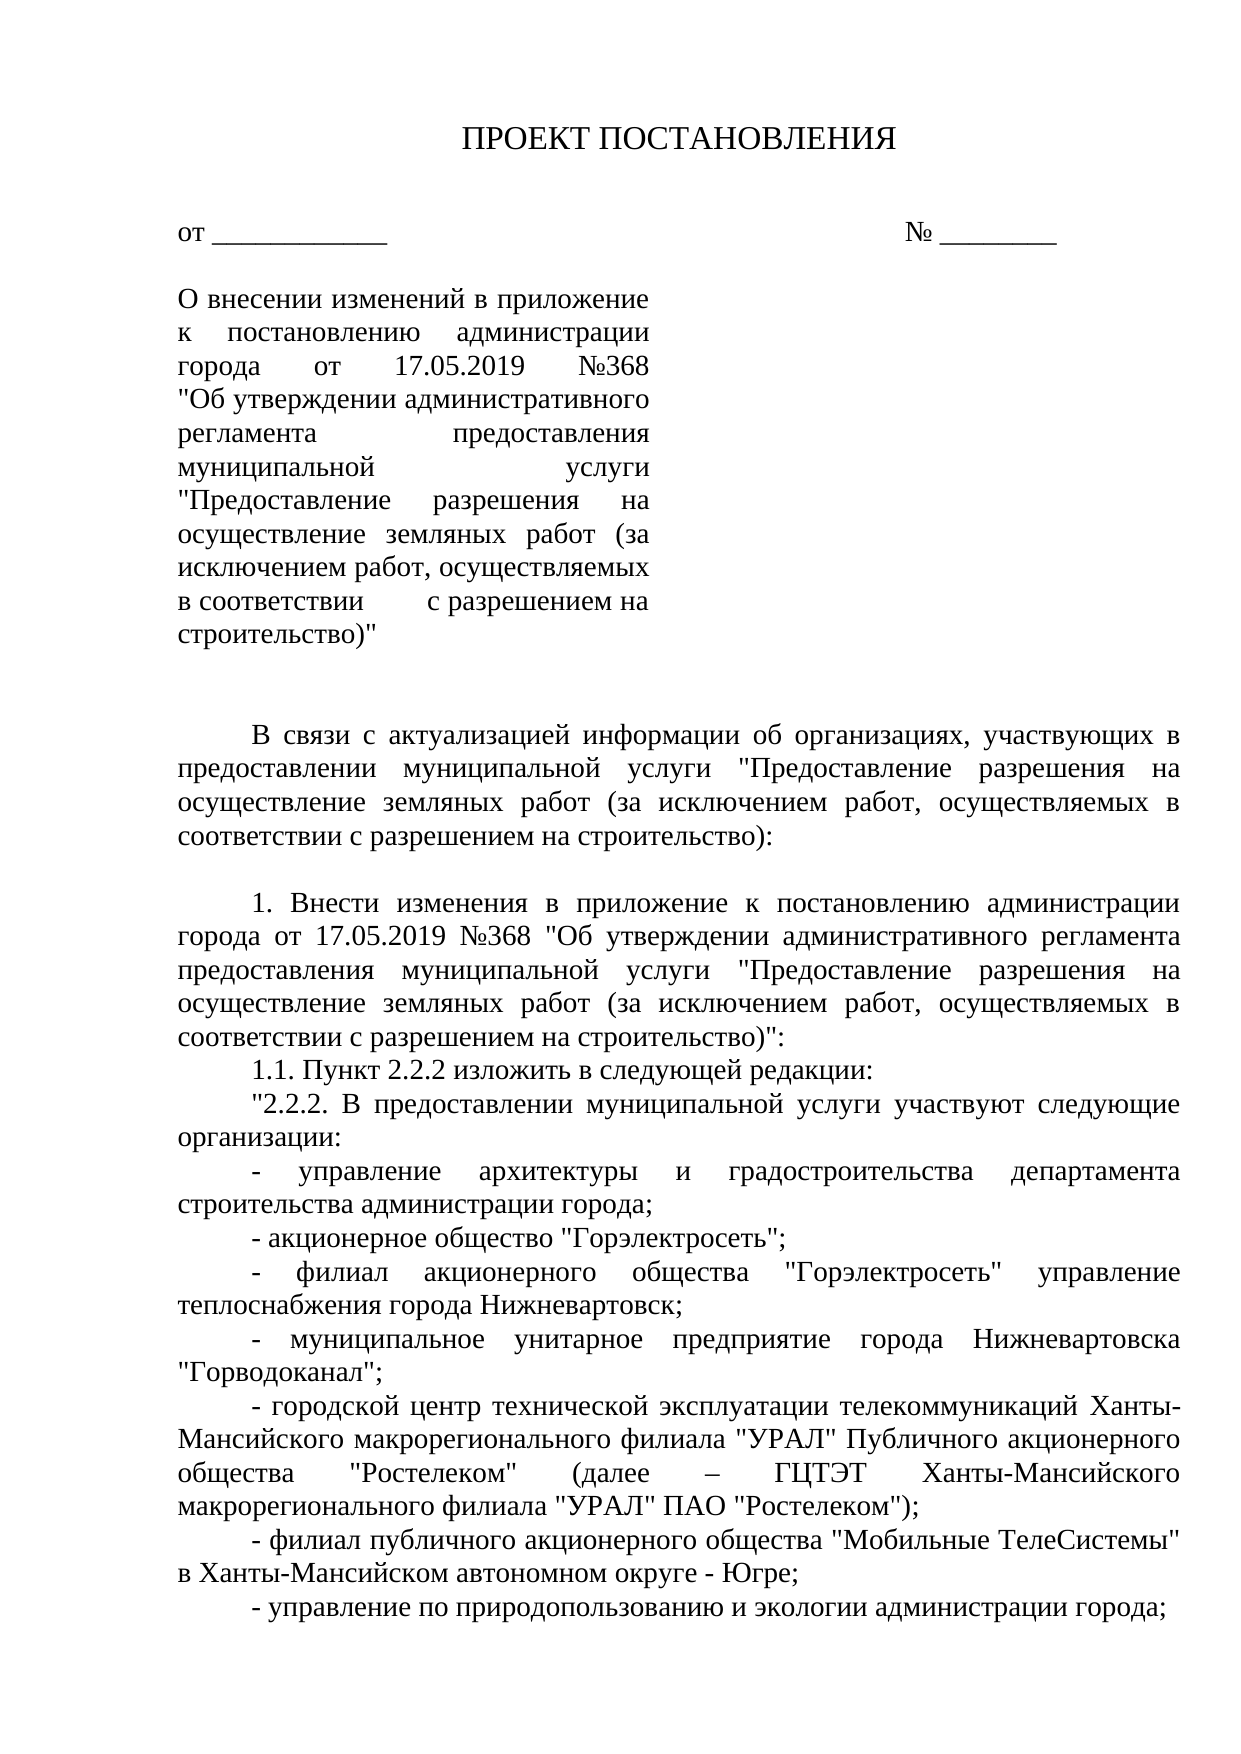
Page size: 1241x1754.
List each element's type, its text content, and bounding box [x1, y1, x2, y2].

text "2.2.2. В предоставлении муниципальной услуги участвуют следующие организации: [177, 1086, 1181, 1153]
text 1.1. Пункт 2.2.2 изложить в следующей редакции: [177, 1052, 1181, 1086]
text О внесении изменений в приложение к постановлению администрации города от 17.05.2019 №368 "Об утверждении административного регламента предоставления муниципальной услуги "Предоставление разрешения на осуществление земляных работ (за исключением работ, осуществляемых в соответствии с разрешением на строительство)" [177, 281, 650, 650]
text - акционерное общество "Горэлектросеть"; [177, 1220, 1181, 1254]
text - управление по природопользованию и экологии администрации города; [177, 1589, 1181, 1623]
text 1. Внести изменения в приложение к постановлению администрации города от 17.05.2019 №368 "Об утверждении административного регламента предоставления муниципальной услуги "Предоставление разрешения на осуществление земляных работ (за исключением работ, осуществляемых в соответствии с разрешением на строительство)": [177, 885, 1181, 1052]
text от ____________ № ________ [177, 214, 1181, 247]
text - муниципальное унитарное предприятие города Нижневартовска "Горводоканал"; [177, 1321, 1181, 1388]
text ПРОЕКТ ПОСТАНОВЛЕНИЯ [177, 118, 1181, 156]
text - филиал публичного акционерного общества "Мобильные ТелеСистемы" в Ханты-Мансийском автономном округе - Югре; [177, 1522, 1181, 1589]
text - филиал акционерного общества "Горэлектросеть" управление теплоснабжения города Нижневартовск; [177, 1254, 1181, 1321]
text - управление архитектуры и градостроительства департамента строительства администрации города; [177, 1153, 1181, 1220]
text - городской центр технической эксплуатации телекоммуникаций Ханты-Мансийского макрорегионального филиала "УРАЛ" Публичного акционерного общества "Ростелеком" (далее – ГЦТЭТ Ханты-Мансийского макрорегионального филиала "УРАЛ" ПАО "Ростелеком"); [177, 1388, 1181, 1522]
text В связи с актуализацией информации об организациях, участвующих в предоставлении муниципальной услуги "Предоставление разрешения на осуществление земляных работ (за исключением работ, осуществляемых в соответствии с разрешением на строительство): [177, 717, 1181, 851]
